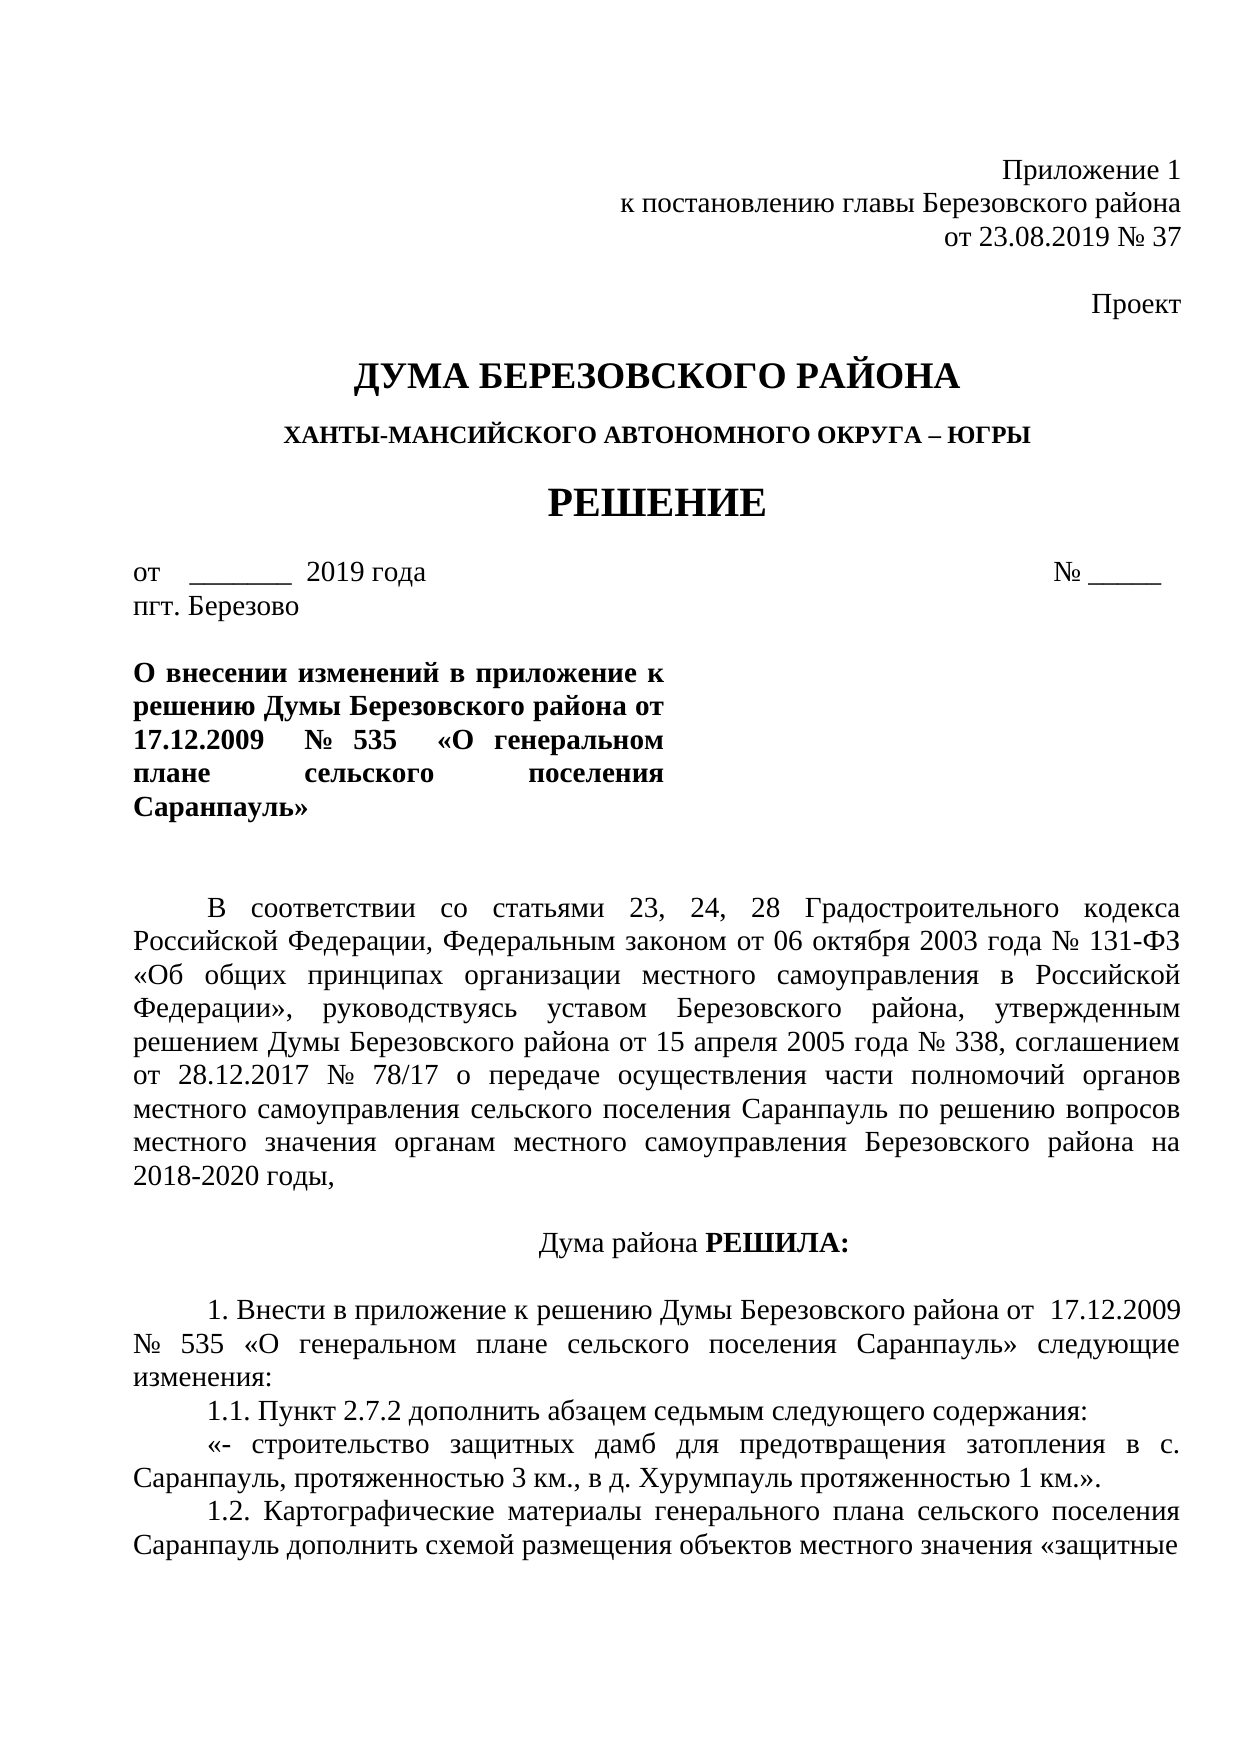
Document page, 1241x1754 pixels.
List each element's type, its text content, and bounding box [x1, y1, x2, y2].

text от _______ 2019 года № _____ [133, 554, 1181, 588]
text О внесении изменений в приложение к решению Думы Березовского района от 17.12.2009 № 535 «О генеральном плане сельского поселения Саранпауль» [133, 655, 664, 823]
text от 23.08.2019 № 37 [133, 219, 1181, 252]
text Дума района РЕШИЛА: [133, 1225, 1181, 1259]
text РЕШЕНИЕ [133, 478, 1181, 526]
text ХАНТЫ-МАНСИЙСКОГО АВТОНОМНОГО ОКРУГА – ЮГРЫ [133, 420, 1181, 449]
text Приложение 1 [133, 152, 1181, 185]
text 1. Внести в приложение к решению Думы Березовского района от 17.12.2009 № 535 «О генеральном плане сельского поселения Саранпауль» следующие изменения: [133, 1292, 1181, 1393]
list 1.1. Пункт 2.7.2 дополнить абзацем седьмым следующего содержания: [133, 1393, 1181, 1426]
text Проект [133, 286, 1181, 319]
text пгт. Березово [133, 588, 1181, 621]
text ДУМА БЕРЕЗОВСКОГО РАЙОНА [133, 353, 1181, 396]
text В соответствии со статьями 23, 24, 28 Градостроительного кодекса Российской Федерации, Федеральным законом от 06 октября 2003 года № 131-ФЗ «Об общих принципах организации местного самоуправления в Российской Федерации», руководствуясь уставом Березовского района, утвержденным решением Думы Березовского района от 15 апреля 2005 года № 338, соглашением от 28.12.2017 № 78/17 о передаче осуществления части полномочий органов местного самоуправления сельского поселения Саранпауль по решению вопросов местного значения органам местного самоуправления Березовского района на 2018-2020 годы, [133, 890, 1181, 1192]
text к постановлению главы Березовского района [133, 185, 1181, 219]
list 1.2. Картографические материалы генерального плана сельского поселения Саранпауль дополнить схемой размещения объектов местного значения «защитные [133, 1493, 1181, 1561]
text «- строительство защитных дамб для предотвращения затопления в с. Саранпауль, протяженностью 3 км., в д. Хурумпауль протяженностью 1 км.». [133, 1426, 1181, 1493]
